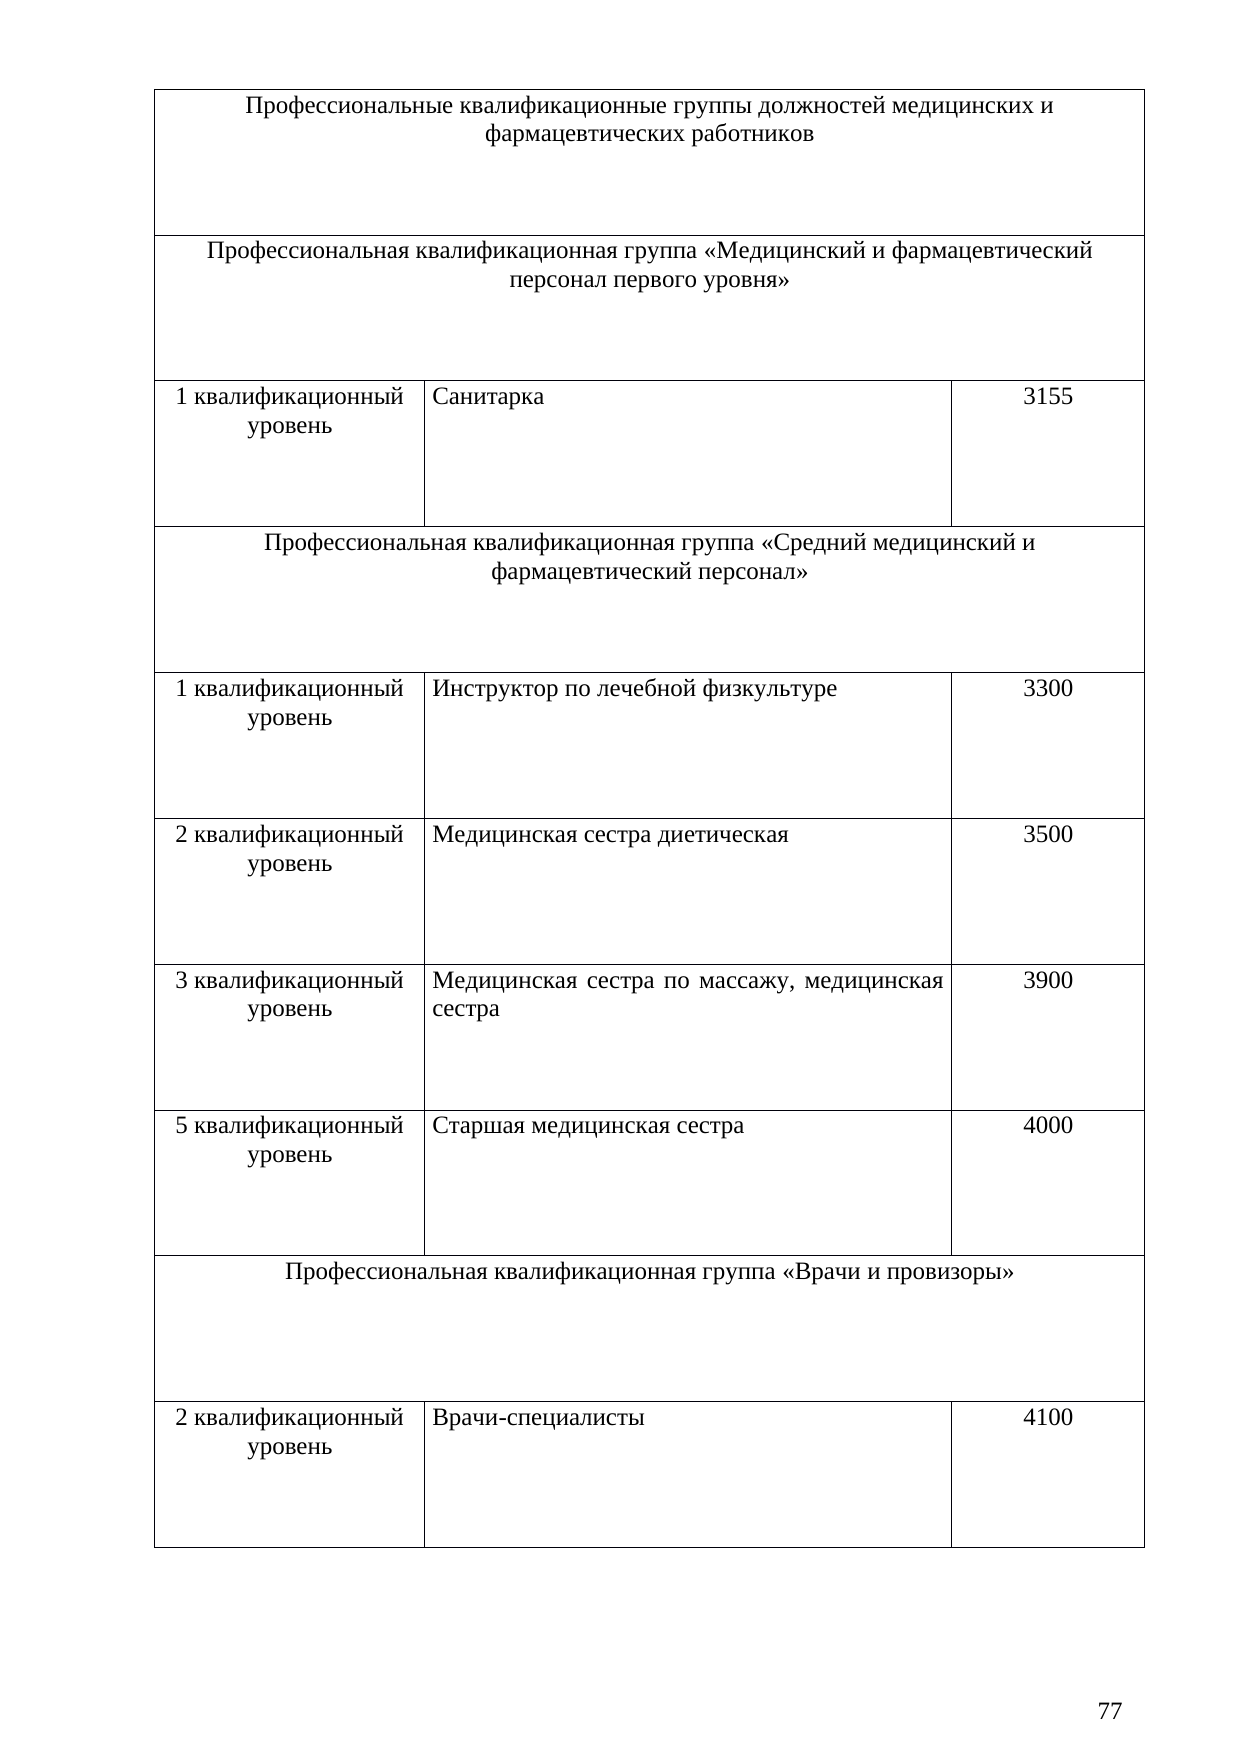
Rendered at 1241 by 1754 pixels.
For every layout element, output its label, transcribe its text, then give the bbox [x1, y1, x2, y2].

table_cell Санитарка [425, 381, 951, 526]
table_cell Врачи-специалисты [425, 1402, 951, 1547]
table_cell Старшая медицинская сестра [425, 1111, 951, 1255]
table_cell 2 квалификационный уровень [155, 819, 424, 964]
table_cell 3900 [952, 965, 1144, 1109]
table_cell 4000 [952, 1111, 1144, 1255]
table_cell Профессиональная квалификационная группа «Врачи и провизоры» [155, 1256, 1144, 1401]
table_cell Инструктор по лечебной физкультуре [425, 673, 951, 818]
table_cell Профессиональная квалификационная группа «Медицинский и фармацевтический персонал первого уровня» [155, 236, 1144, 380]
table_cell Медицинская сестра диетическая [425, 819, 951, 964]
table_cell Профессиональная квалификационная группа «Средний медицинский и фармацевтический персонал» [155, 527, 1144, 672]
table_cell 3155 [952, 381, 1144, 526]
table_cell 2 квалификационный уровень [155, 1402, 424, 1547]
table_cell 1 квалификационный уровень [155, 673, 424, 818]
table_cell Профессиональные квалификационные группы должностей медицинских и фармацевтических работников [155, 90, 1144, 234]
table_cell 3300 [952, 673, 1144, 818]
table_cell 3 квалификационный уровень [155, 965, 424, 1109]
table_cell 3500 [952, 819, 1144, 964]
table_cell 4100 [952, 1402, 1144, 1547]
table_cell 1 квалификационный уровень [155, 381, 424, 526]
table_cell Медицинская сестра по массажу, медицинская сестра [425, 965, 951, 1109]
table_cell 5 квалификационный уровень [155, 1111, 424, 1255]
